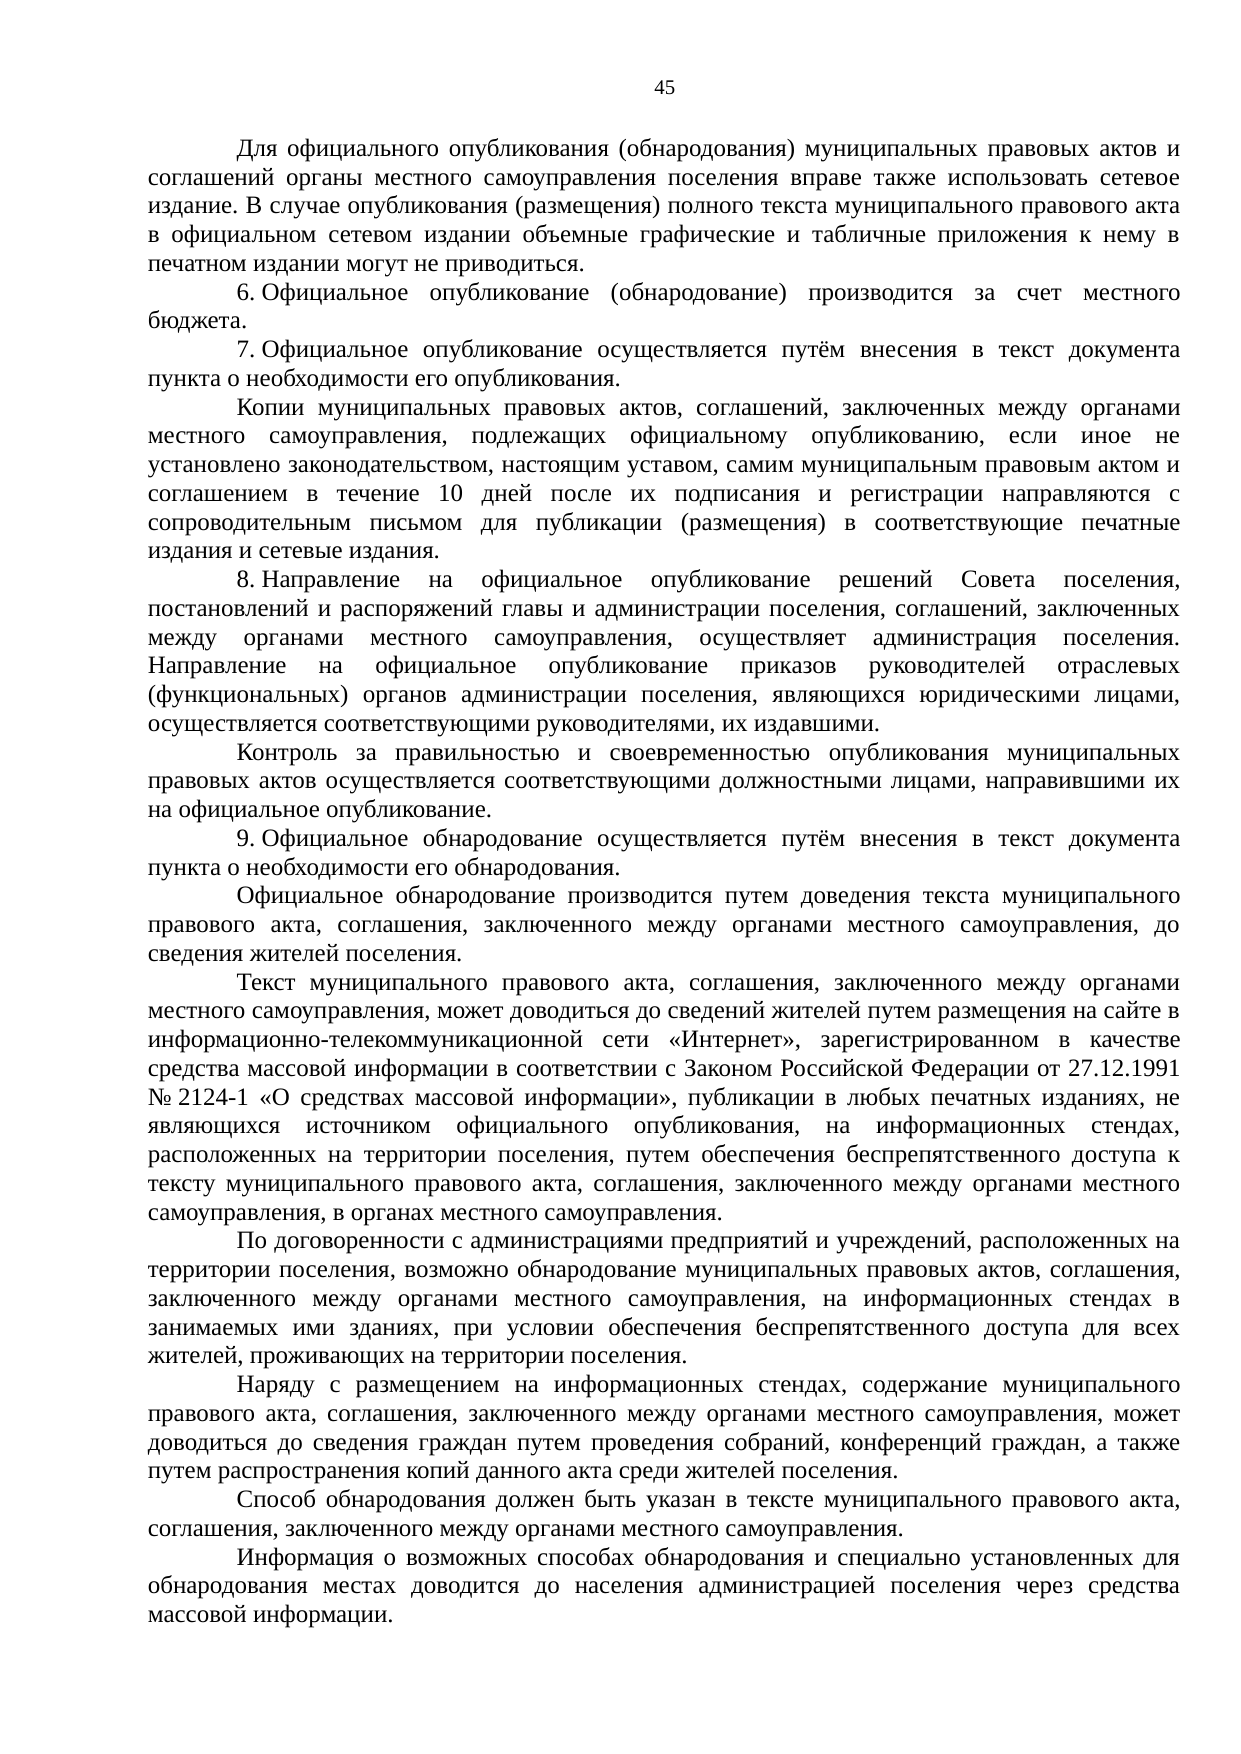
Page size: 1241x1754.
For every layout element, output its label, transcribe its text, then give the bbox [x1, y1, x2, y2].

text Наряду с размещением на информационных стендах, содержание муниципального правового акта, соглашения, заключенного между органами местного самоуправления, может доводиться до сведения граждан путем проведения собраний, конференций граждан, а также путем распространения копий данного акта среди жителей поселения. [148, 1369, 1181, 1484]
text Информация о возможных способах обнародования и специально установленных для обнародования местах доводится до населения администрацией поселения через средства массовой информации. [148, 1542, 1181, 1628]
text Копии муниципальных правовых актов, соглашений, заключенных между органами местного самоуправления, подлежащих официальному опубликованию, если иное не установлено законодательством, настоящим уставом, самим муниципальным правовым актом и соглашением в течение 10 дней после их подписания и регистрации направляются с сопроводительным письмом для публикации (размещения) в соответствующие печатные издания и сетевые издания. [148, 392, 1181, 564]
text Для официального опубликования (обнародования) муниципальных правовых актов и соглашений органы местного самоуправления поселения вправе также использовать сетевое издание. В случае опубликования (размещения) полного текста муниципального правового акта в официальном сетевом издании объемные графические и табличные приложения к нему в печатном издании могут не приводиться. [148, 133, 1181, 277]
text 7. Официальное опубликование осуществляется путём внесения в текст документа пункта о необходимости его опубликования. [148, 334, 1181, 392]
text Способ обнародования должен быть указан в тексте муниципального правового акта, соглашения, заключенного между органами местного самоуправления. [148, 1484, 1181, 1542]
text Контроль за правильностью и своевременностью опубликования муниципальных правовых актов осуществляется соответствующими должностными лицами, направившими их на официальное опубликование. [148, 737, 1181, 823]
text 9. Официальное обнародование осуществляется путём внесения в текст документа пункта о необходимости его обнародования. [148, 823, 1181, 880]
text Официальное обнародование производится путем доведения текста муниципального правового акта, соглашения, заключенного между органами местного самоуправления, до сведения жителей поселения. [148, 880, 1181, 967]
text По договоренности с администрациями предприятий и учреждений, расположенных на территории поселения, возможно обнародование муниципальных правовых актов, соглашения, заключенного между органами местного самоуправления, на информационных стендах в занимаемых ими зданиях, при условии обеспечения беспрепятственного доступа для всех жителей, проживающих на территории поселения. [148, 1225, 1181, 1369]
text 8. Направление на официальное опубликование решений Совета поселения, постановлений и распоряжений главы и администрации поселения, соглашений, заключенных между органами местного самоуправления, осуществляет администрация поселения. Направление на официальное опубликование приказов руководителей отраслевых (функциональных) органов администрации поселения, являющихся юридическими лицами, осуществляется соответствующими руководителями, их издавшими. [148, 564, 1181, 737]
text Текст муниципального правового акта, соглашения, заключенного между органами местного самоуправления, может доводиться до сведений жителей путем размещения на сайте в информационно-телекоммуникационной сети «Интернет», зарегистрированном в качестве средства массовой информации в соответствии с Законом Российской Федерации от 27.12.1991 № 2124-1 «О средствах массовой информации», публикации в любых печатных изданиях, не являющихся источником официального опубликования, на информационных стендах, расположенных на территории поселения, путем обеспечения беспрепятственного доступа к тексту муниципального правового акта, соглашения, заключенного между органами местного самоуправления, в органах местного самоуправления. [148, 967, 1181, 1225]
text 6. Официальное опубликование (обнародование) производится за счет местного бюджета. [148, 277, 1181, 334]
